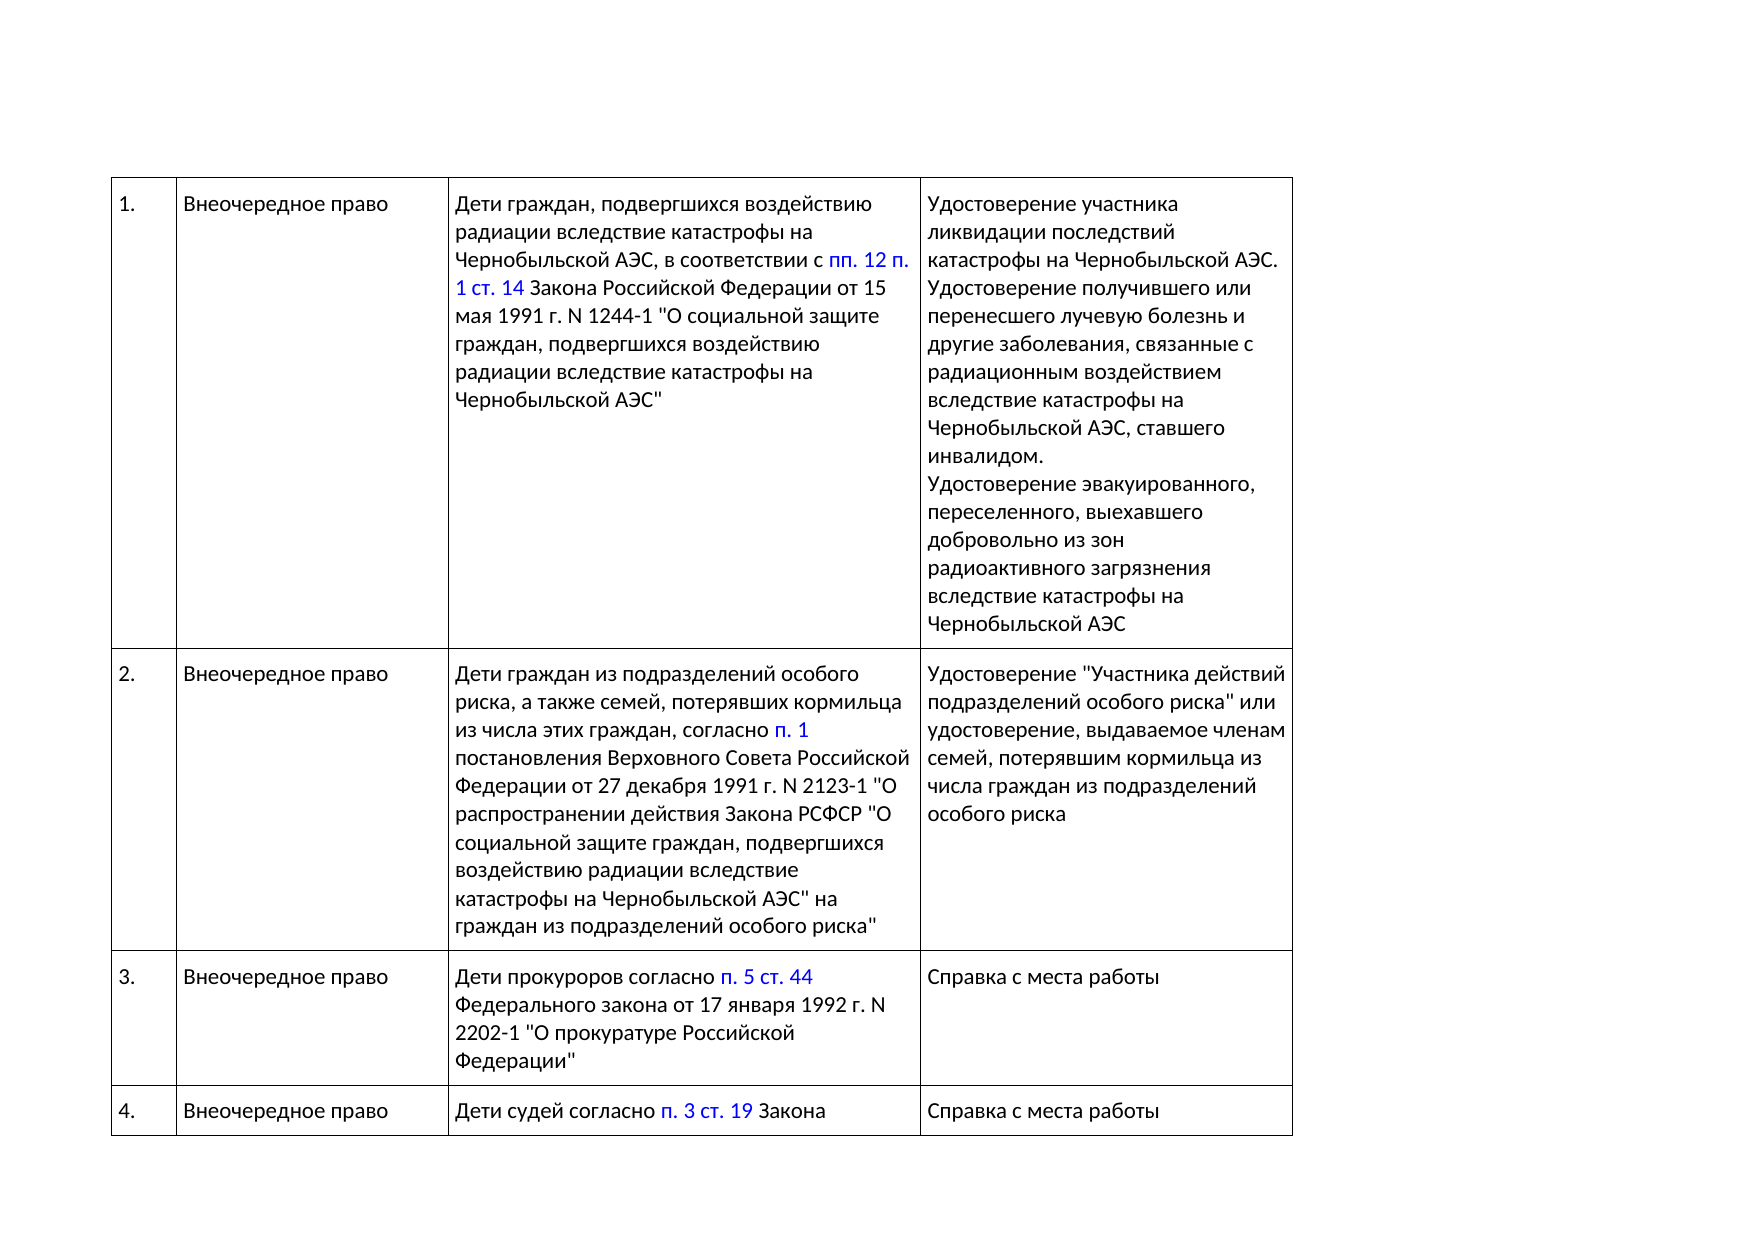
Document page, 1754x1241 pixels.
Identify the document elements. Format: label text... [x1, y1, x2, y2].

table_header Внеочередное право [177, 178, 448, 648]
table_cell Дети прокуроров согласно п. 5 ст. 44 Федерального закона от 17 января 1992 г. N 2202-1 "О прокуратуре Российской Федерации" [449, 951, 920, 1085]
table_cell 3. [112, 951, 176, 1085]
table_cell Дети граждан из подразделений особого риска, а также семей, потерявших кормильца из числа этих граждан, согласно п. 1 постановления Верховного Совета Российской Федерации от 27 декабря 1991 г. N 2123-1 "О распространении действия Закона РСФСР "О социальной защите граждан, подвергшихся воздействию радиации вследствие катастрофы на Чернобыльской АЭС" на граждан из подразделений особого риска" [449, 649, 920, 950]
table_header Дети граждан, подвергшихся воздействию радиации вследствие катастрофы на Чернобыльской АЭС, в соответствии с пп. 12 п. 1 ст. 14 Закона Российской Федерации от 15 мая 1991 г. N 1244-1 "О социальной защите граждан, подвергшихся воздействию радиации вследствие катастрофы на Чернобыльской АЭС" [449, 178, 920, 648]
table_cell Внеочередное право [177, 1086, 448, 1135]
table_cell Справка с места работы [921, 951, 1292, 1085]
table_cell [449, 1086, 920, 1135]
table_header 1. [112, 178, 176, 648]
table_cell 2. [112, 649, 176, 950]
table_cell Внеочередное право [177, 649, 448, 950]
table_header Удостоверение участника ликвидации последствий катастрофы на Чернобыльской АЭС. Удостоверение получившего или перенесшего лучевую болезнь и другие заболевания, связанные с радиационным воздействием вследствие катастрофы на Чернобыльской АЭС, ставшего инвалидом. Удостоверение эвакуированного, переселенного, выехавшего добровольно из зон радиоактивного загрязнения вследствие катастрофы на Чернобыльской АЭС [921, 178, 1292, 648]
table_cell 4. [112, 1086, 176, 1135]
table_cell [921, 1086, 1292, 1135]
table_cell Удостоверение "Участника действий подразделений особого риска" или удостоверение, выдаваемое членам семей, потерявшим кормильца из числа граждан из подразделений особого риска [921, 649, 1292, 950]
table_cell Внеочередное право [177, 951, 448, 1085]
